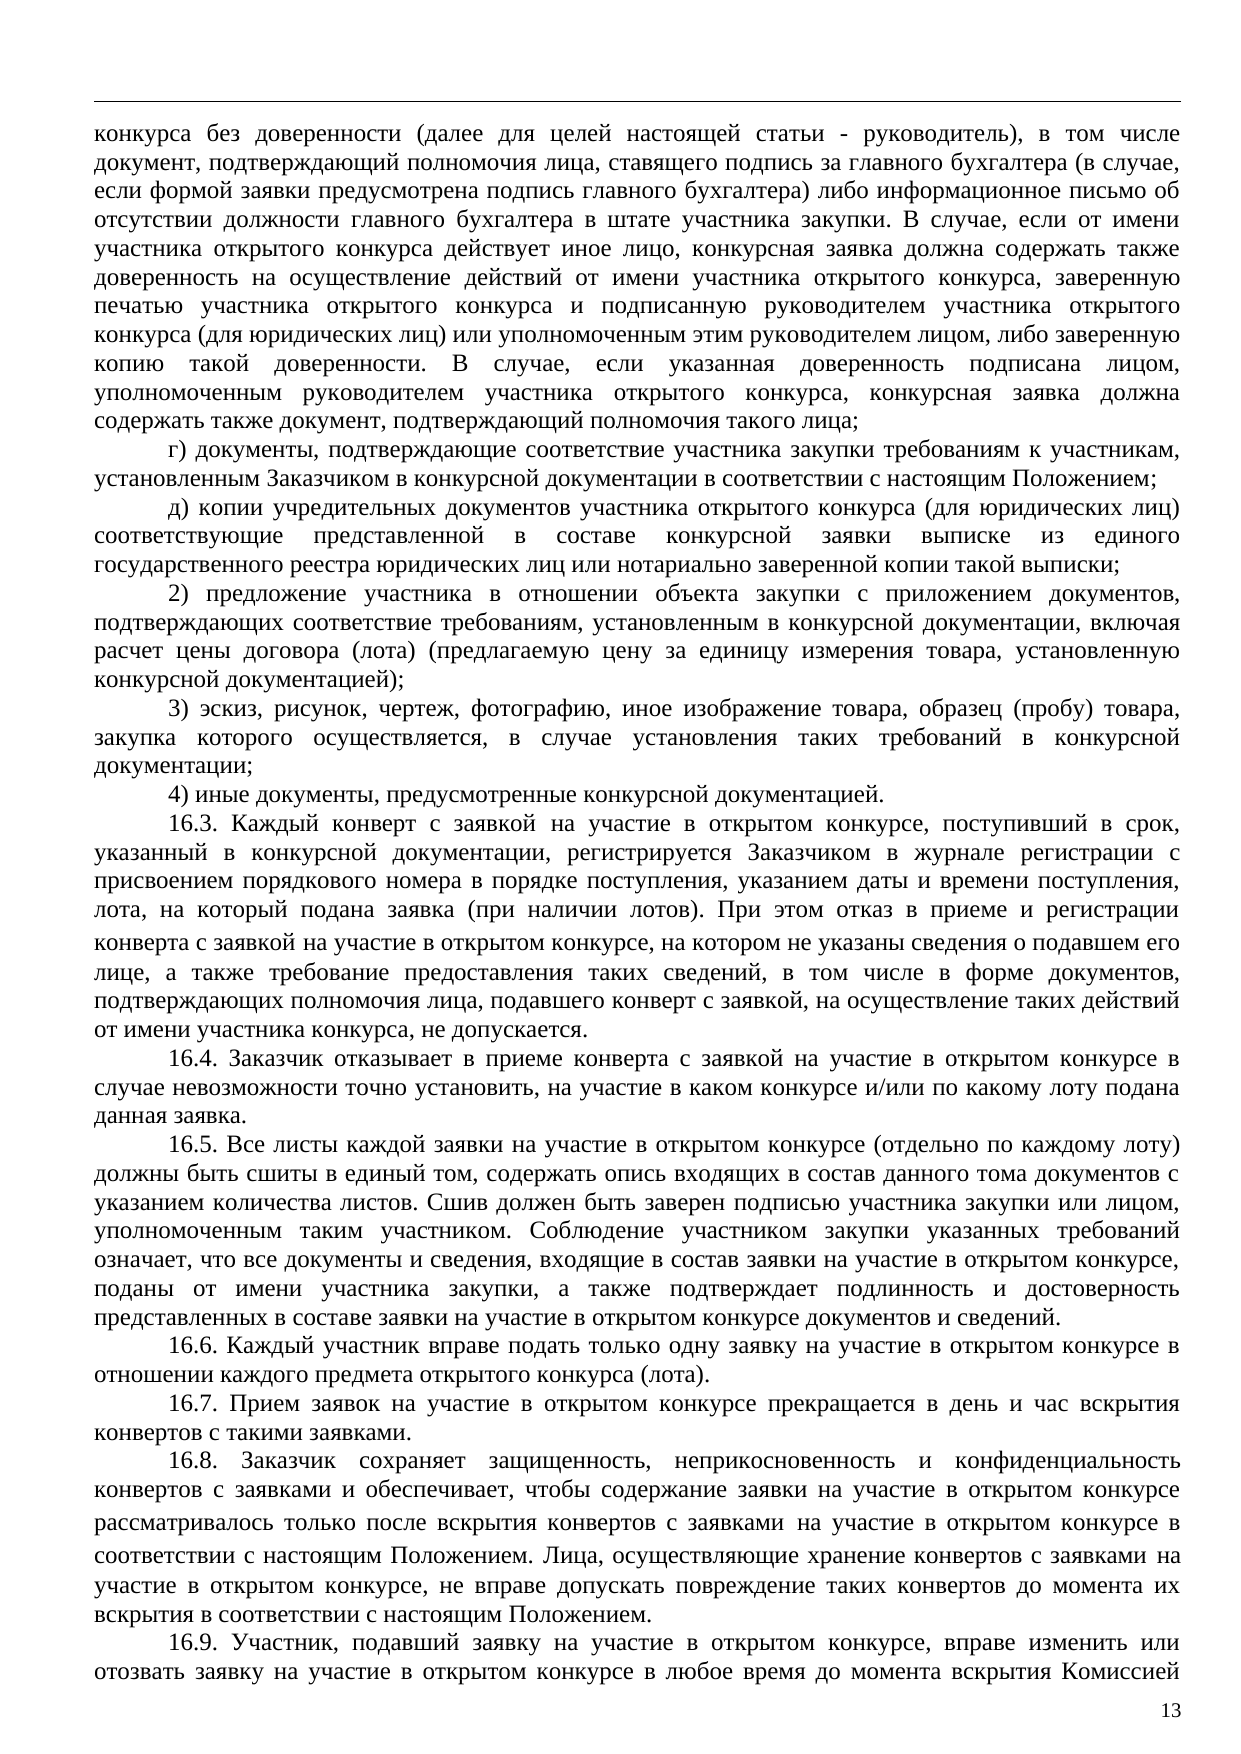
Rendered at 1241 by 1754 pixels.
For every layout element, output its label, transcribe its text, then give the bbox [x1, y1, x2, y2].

text 3) эскиз, рисунок, чертеж, фотографию, иное изображение товара, образец (пробу) товара, закупка которого осуществляется, в случае установления таких требований в конкурсной документации; [94, 693, 1181, 779]
text 16.6. Каждый участник вправе подать только одну заявку на участие в открытом конкурсе в отношении каждого предмета открытого конкурса (лота). [94, 1330, 1181, 1388]
text д) копии учредительных документов участника открытого конкурса (для юридических лиц) соответствующие представленной в составе конкурсной заявки выписке из единого государственного реестра юридических лиц или нотариально заверенной копии такой выписки; [94, 492, 1181, 578]
text 2) предложение участника в отношении объекта закупки с приложением документов, подтверждающих соответствие требованиям, установленным в конкурсной документации, включая расчет цены договора (лота) (предлагаемую цену за единицу измерения товара, установленную конкурсной документацией); [94, 578, 1181, 693]
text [94, 118, 1181, 434]
text 16.5. Все листы каждой заявки на участие в открытом конкурсе (отдельно по каждому лоту) должны быть сшиты в единый том, содержать опись входящих в состав данного тома документов с указанием количества листов. Сшив должен быть заверен подписью участника закупки или лицом, уполномоченным таким участником. Соблюдение участником закупки указанных требований означает, что все документы и сведения, входящие в состав заявки на участие в открытом конкурсе, поданы от имени участника закупки, а также подтверждает подлинность и достоверность представленных в составе заявки на участие в открытом конкурсе документов и сведений. [94, 1129, 1181, 1330]
text 4) иные документы, предусмотренные конкурсной документацией. [94, 779, 1181, 808]
text 16.7. Прием заявок на участие в открытом конкурсе прекращается в день и час вскрытия конвертов с такими заявками. [94, 1388, 1181, 1445]
text 16.8. Заказчик сохраняет защищенность, неприкосновенность и конфиденциальность конвертов с заявками и обеспечивает, чтобы содержание заявки на участие в открытом конкурсе рассматривалось только после вскрытия конвертов с заявками на участие в открытом конкурсе в соответствии с настоящим Положением. Лица, осуществляющие хранение конвертов с заявками на участие в открытом конкурсе, не вправе допускать повреждение таких конвертов до момента их вскрытия в соответствии с настоящим Положением. [94, 1445, 1181, 1627]
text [94, 1627, 1181, 1685]
text 16.4. Заказчик отказывает в приеме конверта с заявкой на участие в открытом конкурсе в случае невозможности точно установить, на участие в каком конкурсе и/или по какому лоту подана данная заявка. [94, 1043, 1181, 1129]
text г) документы, подтверждающие соответствие участника закупки требованиям к участникам, установленным Заказчиком в конкурсной документации в соответствии с настоящим Положением; [94, 434, 1181, 492]
text 16.3. Каждый конверт с заявкой на участие в открытом конкурсе, поступивший в срок, указанный в конкурсной документации, регистрируется Заказчиком в журнале регистрации с присвоением порядкового номера в порядке поступления, указанием даты и времени поступления, лота, на который подана заявка (при наличии лотов). При этом отказ в приеме и регистрации конверта с заявкой на участие в открытом конкурсе, на котором не указаны сведения о подавшем его лице, а также требование предоставления таких сведений, в том числе в форме документов, подтверждающих полномочия лица, подавшего конверт с заявкой, на осуществление таких действий от имени участника конкурса, не допускается. [94, 808, 1181, 1043]
